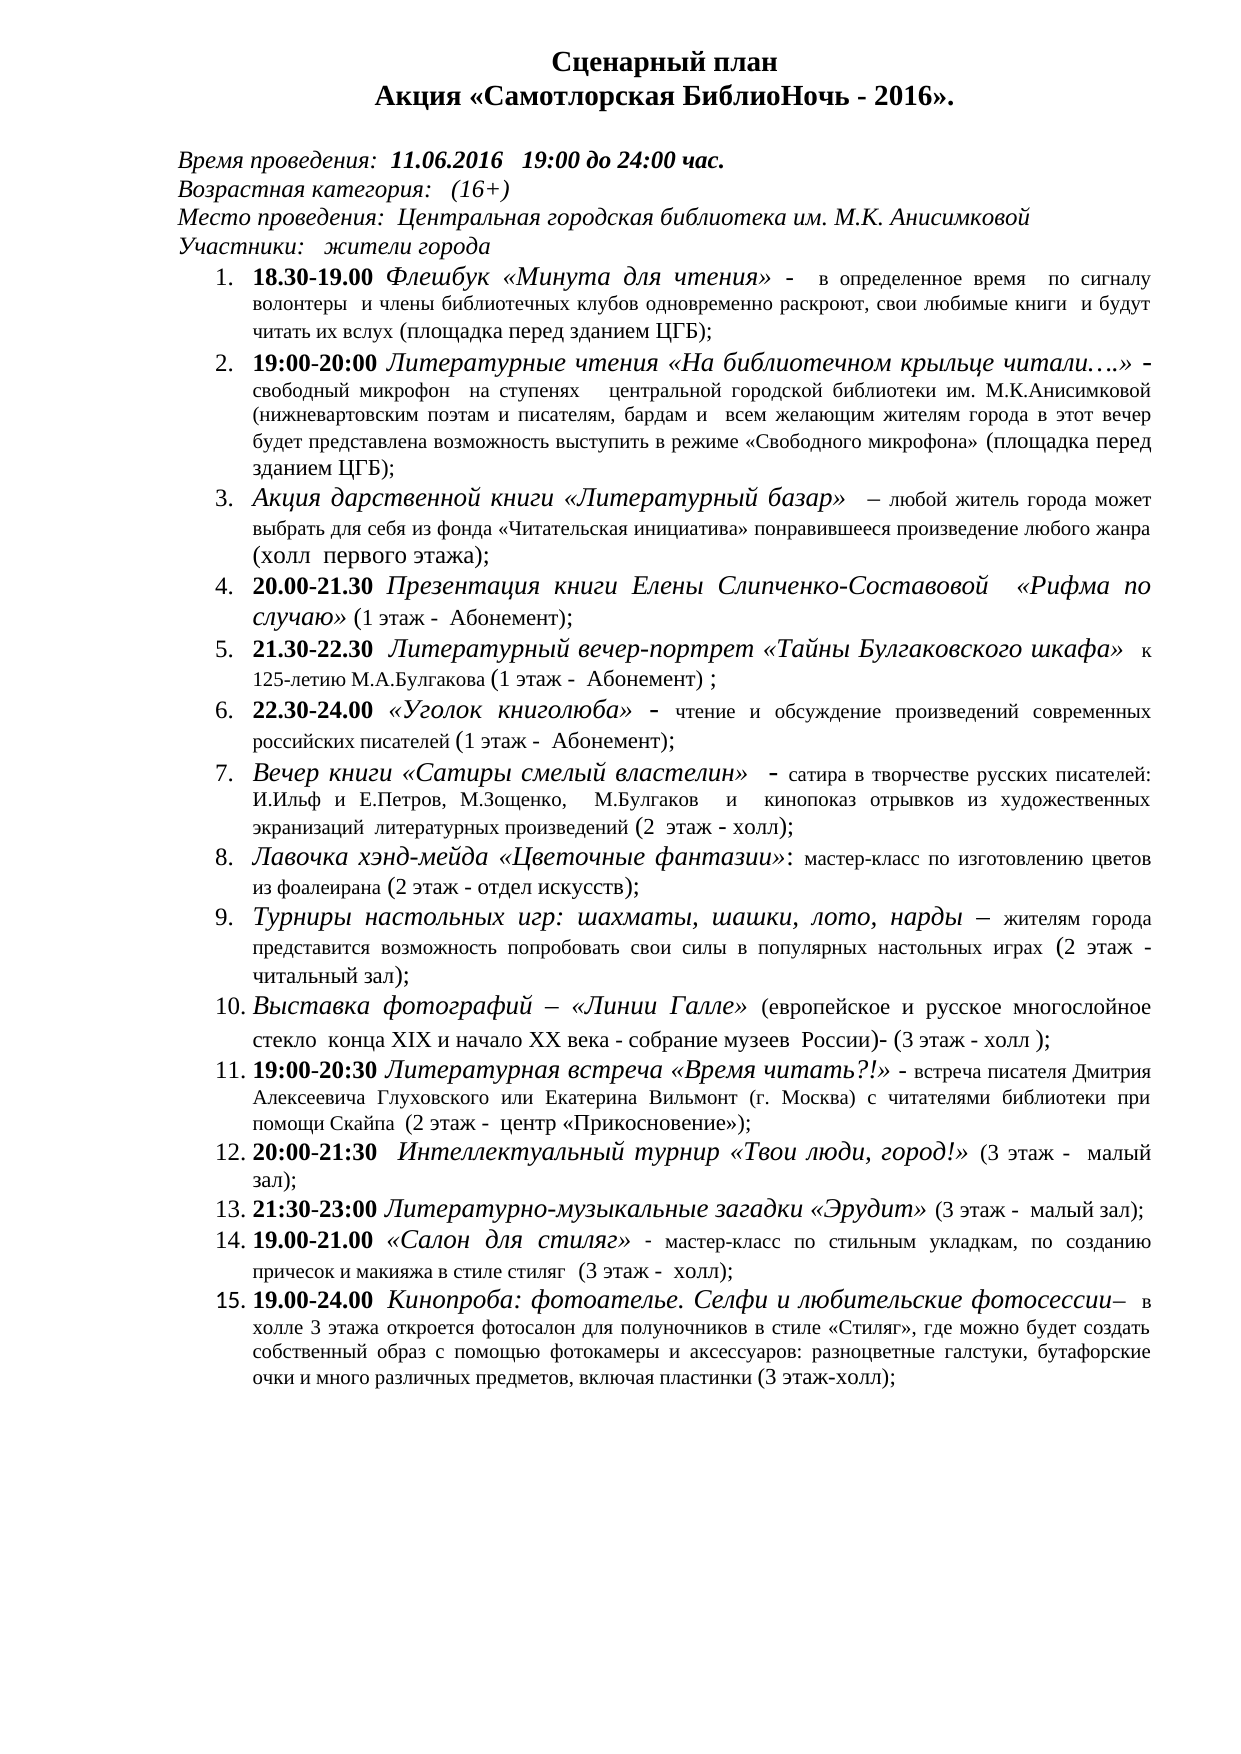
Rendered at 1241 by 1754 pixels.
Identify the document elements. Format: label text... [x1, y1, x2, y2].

list Лавочка хэнд-мейда «Цветочные фантазии»: мастер-класс по изготовлению цветов из фоалеирана (2 этаж - отдел искусств); [215, 840, 1152, 900]
text Акция «Самотлорская БиблиоНочь - 2016». [177, 78, 1152, 111]
text Сценарный план [177, 44, 1152, 78]
list 20:00-21:30 Интеллектуальный турнир «Твои люди, город!» (3 этаж - малый зал); [215, 1135, 1152, 1192]
list 19.00-21.00 «Салон для стиляг» - мастер-класс по стильным укладкам, по созданию причесок и макияжа в стиле стиляг (3 этаж - холл); [215, 1224, 1152, 1283]
text Участники: жители города [177, 231, 1152, 260]
list 20.00-21.30 Презентация книги Елены Слипченко-Составовой «Рифма по случаю» (1 этаж - Абонемент); [215, 569, 1152, 632]
list Турниры настольных игр: шахматы, шашки, лото, нарды – жителям города представится возможность попробовать свои силы в популярных настольных играх (2 этаж - читальный зал); [215, 900, 1152, 989]
list 18.30-19.00 Флешбук «Минута для чтения» - в определенное время по сигналу волонтеры и члены библиотечных клубов одновременно раскроют, свои любимые книги и будут читать их вслух (площадка перед зданием ЦГБ); [215, 260, 1152, 344]
list 19.00-24.00 Кинопроба: фотоателье. Селфи и любительские фотосессии– в холле 3 этажа откроется фотосалон для полуночников в стиле «Стиляг», где можно будет создать собственный образ с помощью фотокамеры и аксессуаров: разноцветные галстуки, бутафорские очки и много различных предметов, включая пластинки (3 этаж-холл); [215, 1283, 1152, 1389]
list 19:00-20:00 Литературные чтения «На библиотечном крыльце читали….» - свободный микрофон на ступенях центральной городской библиотеки им. М.К.Анисимковой (нижневартовским поэтам и писателям, бардам и всем желающим жителям города в этот вечер будет представлена возможность выступить в режиме «Свободного микрофона» (площадка перед зданием ЦГБ); [215, 344, 1152, 481]
list 22.30-24.00 «Уголок книголюба» - чтение и обсуждение произведений современных российских писателей (1 этаж - Абонемент); [215, 692, 1152, 754]
text Возрастная категория: (16+) [177, 174, 1152, 202]
text Время проведения: 11.06.2016 19:00 до 24:00 час. [177, 145, 1152, 174]
list 21.30-22.30 Литературный вечер-портрет «Тайны Булгаковского шкафа» к 125-летию М.А.Булгакова (1 этаж - Абонемент) ; [215, 632, 1152, 692]
list Акция дарственной книги «Литературный базар» – любой житель города может выбрать для себя из фонда «Читательская инициатива» понравившееся произведение любого жанра (холл первого этажа); [215, 481, 1152, 569]
list Выставка фотографий – «Линии Галле» (европейское и русское многослойное стекло конца XIX и начало XX века - собрание музеев России)- (3 этаж - холл ); [215, 989, 1152, 1053]
text Место проведения: Центральная городская библиотека им. М.К. Анисимковой [177, 202, 1152, 231]
list Вечер книги «Сатиры смелый властелин» - сатира в творчестве русских писателей: И.Ильф и Е.Петров, М.Зощенко, М.Булгаков и кинопоказ отрывков из художественных экранизаций литературных произведений (2 этаж - холл); [215, 754, 1152, 840]
list 21:30-23:00 Литературно-музыкальные загадки «Эрудит» (3 этаж - малый зал); [215, 1192, 1152, 1224]
list 19:00-20:30 Литературная встреча «Время читать?!» - встреча писателя Дмитрия Алексеевича Глуховского или Екатерина Вильмонт (г. Москва) с читателями библиотеки при помощи Скайпа (2 этаж - центр «Прикосновение»); [215, 1053, 1152, 1135]
